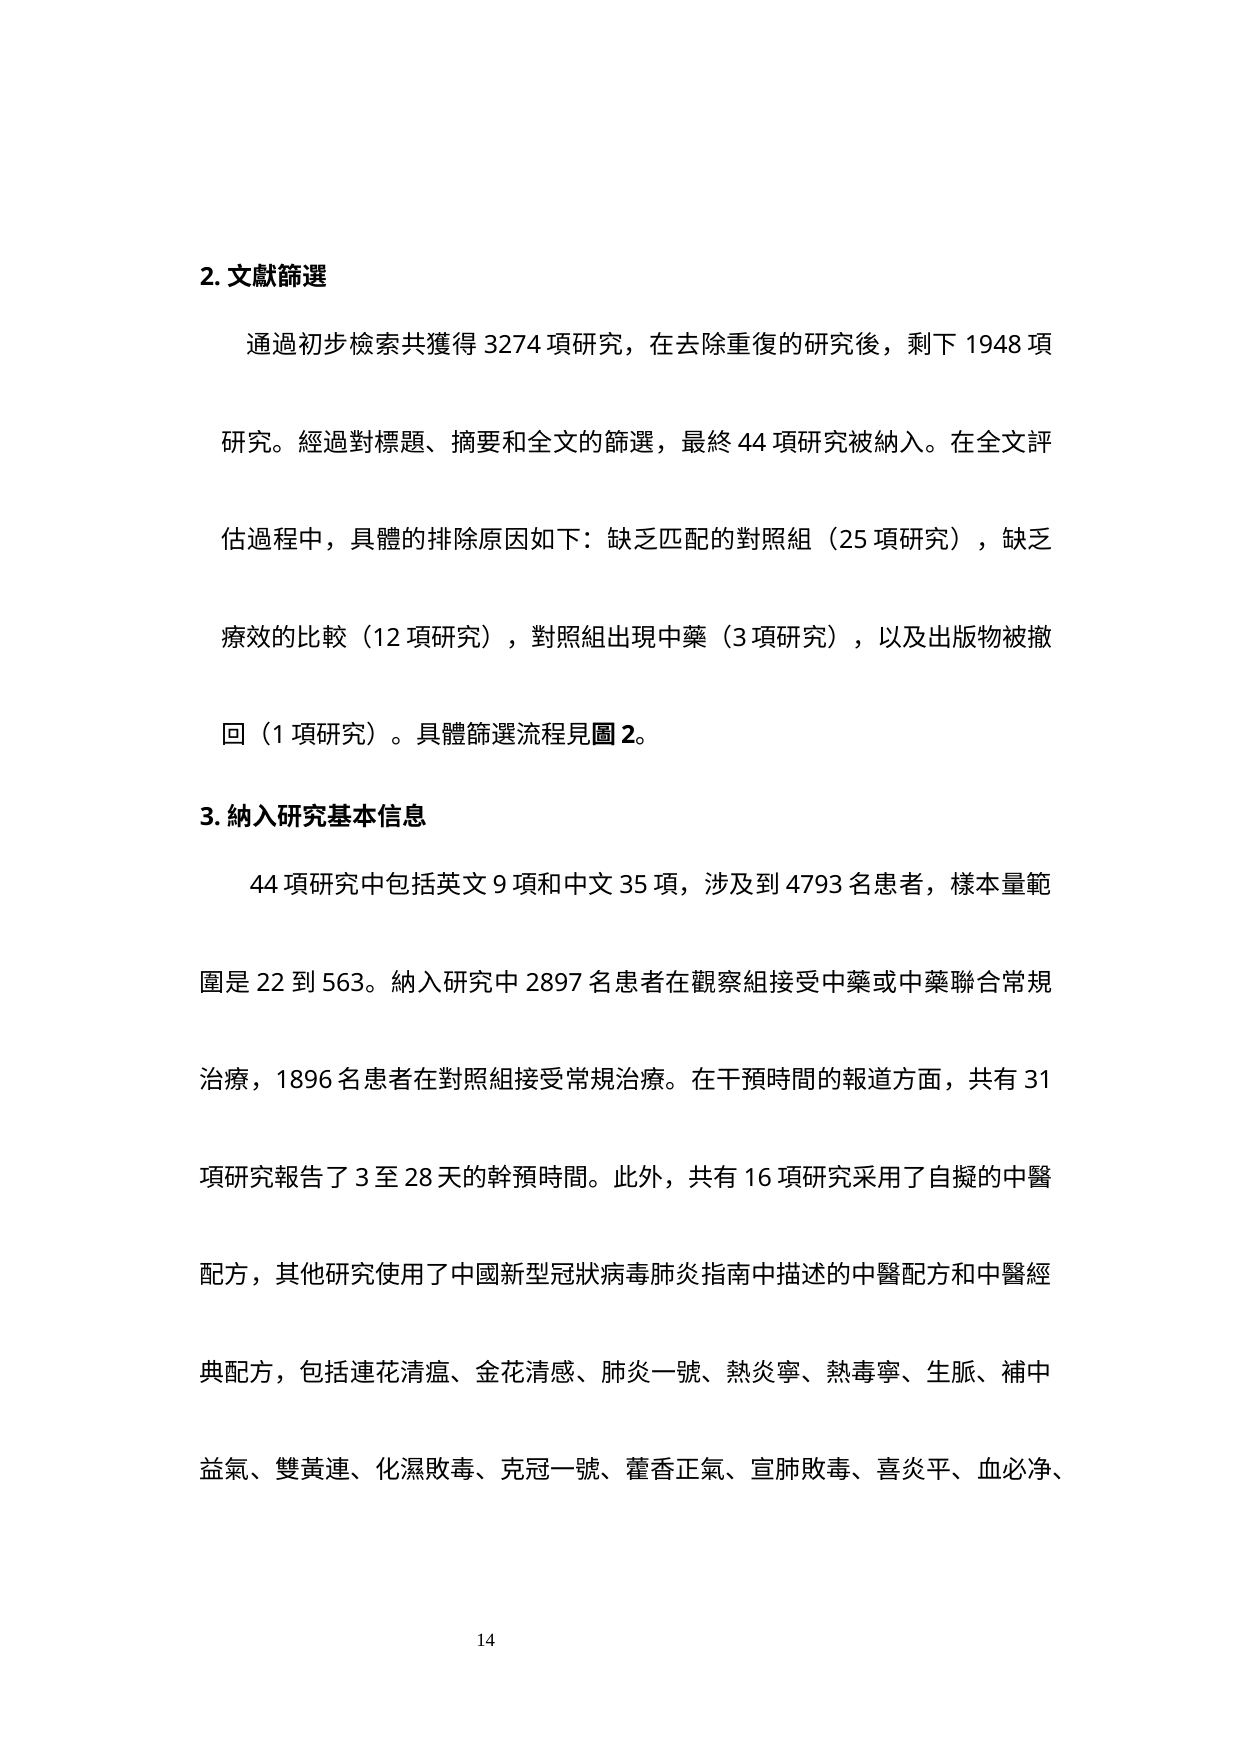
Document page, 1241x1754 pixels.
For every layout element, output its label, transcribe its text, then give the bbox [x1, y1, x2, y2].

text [199, 850, 1053, 1500]
text 2. 文獻篩選 [199, 256, 1053, 293]
text 3. 納入研究基本信息 [199, 796, 1053, 832]
text 通過初步檢索共獲得3274項研究，在去除重復的研究後，剩下1948項研究。經過對標題、摘要和全文的篩選，最終44項研究被納入。在全文評估過程中，具體的排除原因如下：缺乏匹配的對照組（25項研究），缺乏療效的比較（12項研究），對照組出現中藥（3項研究），以及出版物被撤回（1項研究）。具體篩選流程見圖2。 [221, 311, 1053, 766]
